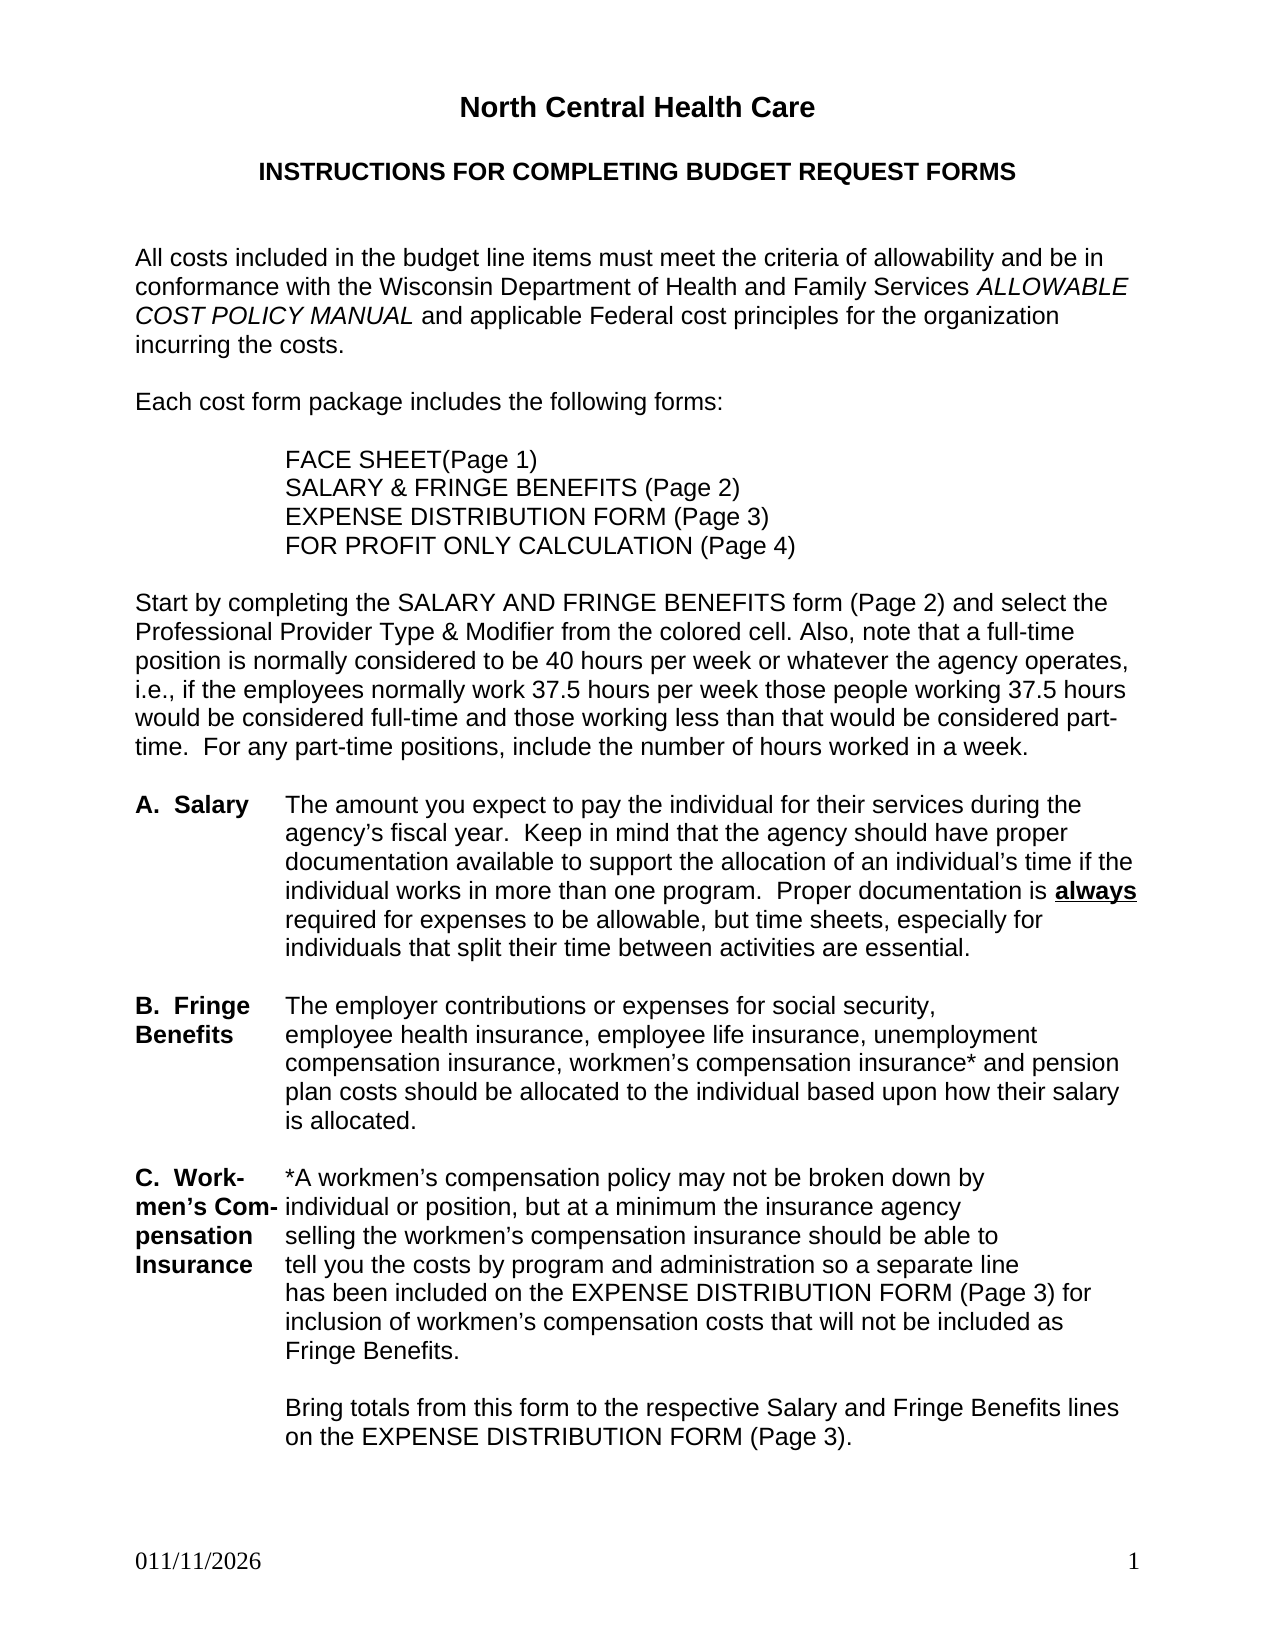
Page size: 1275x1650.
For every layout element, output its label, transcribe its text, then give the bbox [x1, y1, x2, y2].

subtitle INSTRUCTIONS FOR COMPLETING BUDGET REQUEST FORMS [135, 157, 1140, 186]
text A. Salary The amount you expect to pay the individual for their services during the agency’s fiscal year. Keep in mind that the agency should have proper documentation available to support the allocation of an individual’s time if the individual works in more than one program. Proper documentation is always required for expenses to be allowable, but time sheets, especially for individuals that split their time between activities are essential. [135, 789, 1140, 962]
text EXPENSE DISTRIBUTION FORM (Page 3) [135, 502, 1140, 531]
title North Central Health Care [135, 90, 1140, 123]
text Start by completing the SALARY AND FRINGE BENEFITS form (Page 2) and select the Professional Provider Type & Modifier from the colored cell. Also, note that a full-time position is normally considered to be 40 hours per week or whatever the agency operates, i.e., if the employees normally work 37.5 hours per week those people working 37.5 hours would be considered full-time and those working less than that would be considered part-time. For any part-time positions, include the number of hours worked in a week. [135, 588, 1140, 761]
text B. Fringe The employer contributions or expenses for social security, [135, 991, 1140, 1019]
text All costs included in the budget line items must meet the criteria of allowability and be in conformance with the Wisconsin Department of Health and Family Services ALLOWABLE COST POLICY MANUAL and applicable Federal cost principles for the organization incurring the costs. [135, 243, 1140, 358]
text Bring totals from this form to the respective Salary and Fringe Benefits lines on the EXPENSE DISTRIBUTION FORM (Page 3). [285, 1393, 1140, 1451]
text SALARY & FRINGE BENEFITS (Page 2) [135, 473, 1140, 502]
text pensation selling the workmen’s compensation insurance should be able to [135, 1221, 1140, 1249]
text C. Work- *A workmen’s compensation policy may not be broken down by [135, 1163, 1140, 1192]
text Each cost form package includes the following forms: [135, 387, 1140, 416]
text Benefits employee health insurance, employee life insurance, unemployment compensation insurance, workmen’s compensation insurance* and pension plan costs should be allocated to the individual based upon how their salary is allocated. [135, 1019, 1140, 1134]
text Insurance tell you the costs by program and administration so a separate line [135, 1249, 1140, 1278]
text FACE SHEET(Page 1) [135, 444, 1140, 473]
text has been included on the EXPENSE DISTRIBUTION FORM (Page 3) for inclusion of workmen’s compensation costs that will not be included as Fringe Benefits. [285, 1278, 1140, 1364]
text FOR PROFIT ONLY CALCULATION (Page 4) [135, 531, 1140, 559]
text men’s Com- individual or position, but at a minimum the insurance agency [135, 1192, 1140, 1221]
